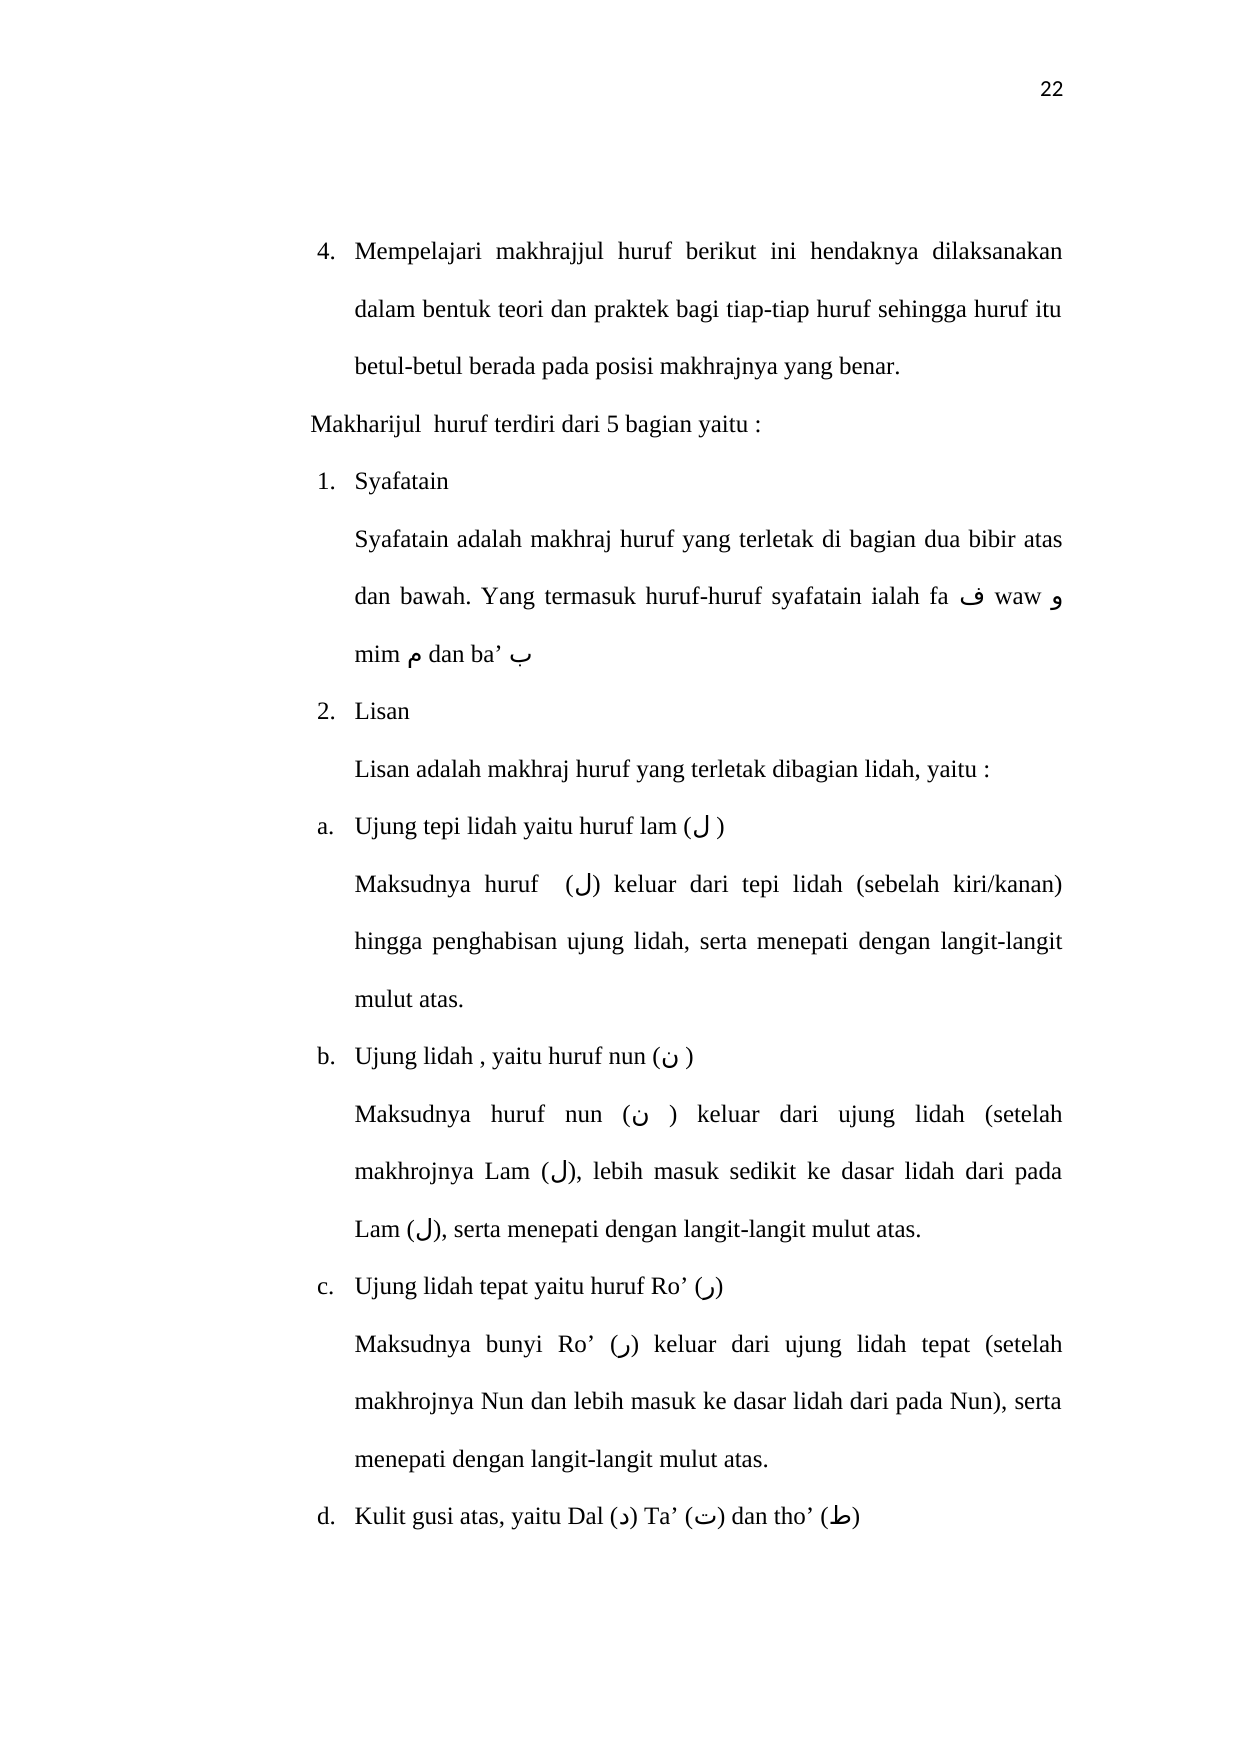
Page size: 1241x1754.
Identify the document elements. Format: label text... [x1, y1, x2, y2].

list Maksudnya bunyi Ro’ (ر) keluar dari ujung lidah tepat (setelah makhrojnya Nun dan lebih masuk ke dasar lidah dari pada Nun), serta menepati dengan langit-langit mulut atas. [354, 1329, 1063, 1472]
list Ujung lidah tepat yaitu huruf Ro’ (ر) [317, 1271, 1063, 1300]
list Syafatain adalah makhraj huruf yang terletak di bagian dua bibir atas dan bawah. Yang termasuk huruf-huruf syafatain ialah fa ف waw و mim م dan ba’ ب [354, 524, 1063, 667]
list Makharijul huruf terdiri dari 5 bagian yaitu : [310, 409, 1063, 437]
list Ujung tepi lidah yaitu huruf lam (ل ) [317, 811, 1063, 840]
list Mempelajari makhrajjul huruf berikut ini hendaknya dilaksanakan dalam bentuk teori dan praktek bagi tiap-tiap huruf sehingga huruf itu betul-betul berada pada posisi makhrajnya yang benar. [317, 236, 1063, 380]
list Maksudnya huruf nun (ن ) keluar dari ujung lidah (setelah makhrojnya Lam (ل), lebih masuk sedikit ke dasar lidah dari pada Lam (ل), serta menepati dengan langit-langit mulut atas. [354, 1099, 1063, 1242]
list Ujung lidah , yaitu huruf nun (ن ) [317, 1041, 1063, 1070]
list Maksudnya huruf (ل) keluar dari tepi lidah (sebelah kiri/kanan) hingga penghabisan ujung lidah, serta menepati dengan langit-langit mulut atas. [354, 869, 1063, 1012]
list Lisan [317, 696, 1063, 725]
list Kulit gusi atas, yaitu Dal (د) Ta’ (ت) dan tho’ (ط) [317, 1501, 1063, 1530]
list Lisan adalah makhraj huruf yang terletak dibagian lidah, yaitu : [354, 754, 1063, 782]
list Syafatain [317, 466, 1063, 495]
